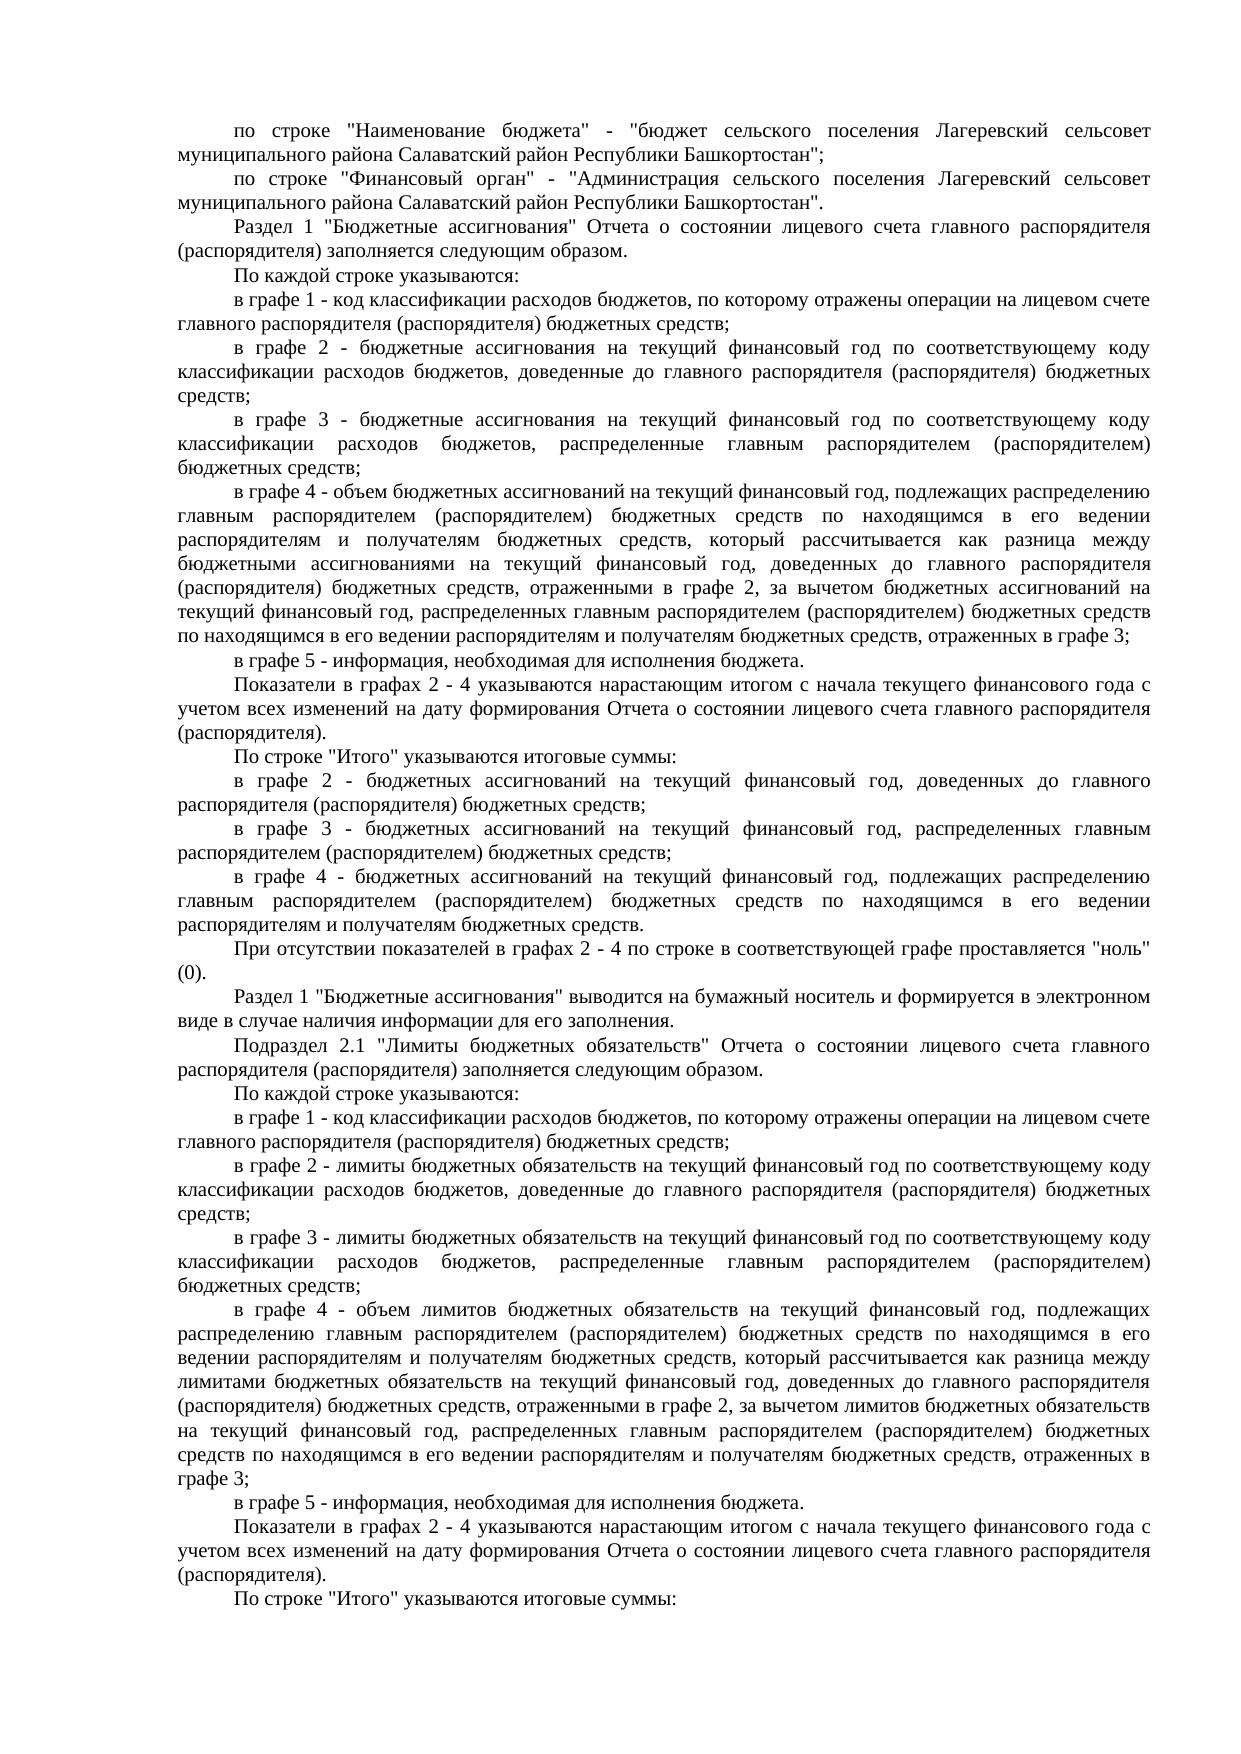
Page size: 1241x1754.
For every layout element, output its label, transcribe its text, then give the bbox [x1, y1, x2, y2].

text Подраздел 2.1 "Лимиты бюджетных обязательств" Отчета о состоянии лицевого счета главного распорядителя (распорядителя) заполняется следующим образом. [177, 1032, 1152, 1081]
text По строке "Итого" указываются итоговые суммы: [177, 1586, 1152, 1610]
text по строке "Наименование бюджета" - "бюджет сельского поселения Лагеревский сельсовет муниципального района Салаватский район Республики Башкортостан"; [177, 118, 1152, 166]
text в графе 3 - бюджетных ассигнований на текущий финансовый год, распределенных главным распорядителем (распорядителем) бюджетных средств; [177, 816, 1152, 864]
text Раздел 1 "Бюджетные ассигнования" Отчета о состоянии лицевого счета главного распорядителя (распорядителя) заполняется следующим образом. [177, 214, 1152, 262]
text в графе 4 - объем лимитов бюджетных обязательств на текущий финансовый год, подлежащих распределению главным распорядителем (распорядителем) бюджетных средств по находящимся в его ведении распорядителям и получателям бюджетных средств, который рассчитывается как разница между лимитами бюджетных обязательств на текущий финансовый год, доведенных до главного распорядителя (распорядителя) бюджетных средств, отраженными в графе 2, за вычетом лимитов бюджетных обязательств на текущий финансовый год, распределенных главным распорядителем (распорядителем) бюджетных средств по находящимся в его ведении распорядителям и получателям бюджетных средств, отраженных в графе 3; [177, 1297, 1152, 1490]
text по строке "Финансовый орган" - "Администрация сельского поселения Лагеревский сельсовет муниципального района Салаватский район Республики Башкортостан". [177, 166, 1152, 214]
text в графе 2 - лимиты бюджетных обязательств на текущий финансовый год по соответствующему коду классификации расходов бюджетов, доведенные до главного распорядителя (распорядителя) бюджетных средств; [177, 1153, 1152, 1225]
text Раздел 1 "Бюджетные ассигнования" выводится на бумажный носитель и формируется в электронном виде в случае наличия информации для его заполнения. [177, 984, 1152, 1032]
text в графе 1 - код классификации расходов бюджетов, по которому отражены операции на лицевом счете главного распорядителя (распорядителя) бюджетных средств; [177, 287, 1152, 335]
text По каждой строке указываются: [177, 262, 1152, 287]
text Показатели в графах 2 - 4 указываются нарастающим итогом с начала текущего финансового года с учетом всех изменений на дату формирования Отчета о состоянии лицевого счета главного распорядителя (распорядителя). [177, 1514, 1152, 1586]
text в графе 2 - бюджетных ассигнований на текущий финансовый год, доведенных до главного распорядителя (распорядителя) бюджетных средств; [177, 768, 1152, 816]
text По каждой строке указываются: [177, 1081, 1152, 1105]
text в графе 3 - бюджетные ассигнования на текущий финансовый год по соответствующему коду классификации расходов бюджетов, распределенные главным распорядителем (распорядителем) бюджетных средств; [177, 407, 1152, 479]
text При отсутствии показателей в графах 2 - 4 по строке в соответствующей графе проставляется "ноль" (0). [177, 936, 1152, 984]
text в графе 4 - бюджетных ассигнований на текущий финансовый год, подлежащих распределению главным распорядителем (распорядителем) бюджетных средств по находящимся в его ведении распорядителям и получателям бюджетных средств. [177, 864, 1152, 936]
text в графе 5 - информация, необходимая для исполнения бюджета. [177, 1490, 1152, 1514]
text По строке "Итого" указываются итоговые суммы: [177, 744, 1152, 768]
text в графе 5 - информация, необходимая для исполнения бюджета. [177, 647, 1152, 672]
text в графе 2 - бюджетные ассигнования на текущий финансовый год по соответствующему коду классификации расходов бюджетов, доведенные до главного распорядителя (распорядителя) бюджетных средств; [177, 335, 1152, 407]
text в графе 4 - объем бюджетных ассигнований на текущий финансовый год, подлежащих распределению главным распорядителем (распорядителем) бюджетных средств по находящимся в его ведении распорядителям и получателям бюджетных средств, который рассчитывается как разница между бюджетными ассигнованиями на текущий финансовый год, доведенных до главного распорядителя (распорядителя) бюджетных средств, отраженными в графе 2, за вычетом бюджетных ассигнований на текущий финансовый год, распределенных главным распорядителем (распорядителем) бюджетных средств по находящимся в его ведении распорядителям и получателям бюджетных средств, отраженных в графе 3; [177, 479, 1152, 647]
text в графе 1 - код классификации расходов бюджетов, по которому отражены операции на лицевом счете главного распорядителя (распорядителя) бюджетных средств; [177, 1105, 1152, 1153]
text в графе 3 - лимиты бюджетных обязательств на текущий финансовый год по соответствующему коду классификации расходов бюджетов, распределенные главным распорядителем (распорядителем) бюджетных средств; [177, 1225, 1152, 1297]
text Показатели в графах 2 - 4 указываются нарастающим итогом с начала текущего финансового года с учетом всех изменений на дату формирования Отчета о состоянии лицевого счета главного распорядителя (распорядителя). [177, 672, 1152, 744]
